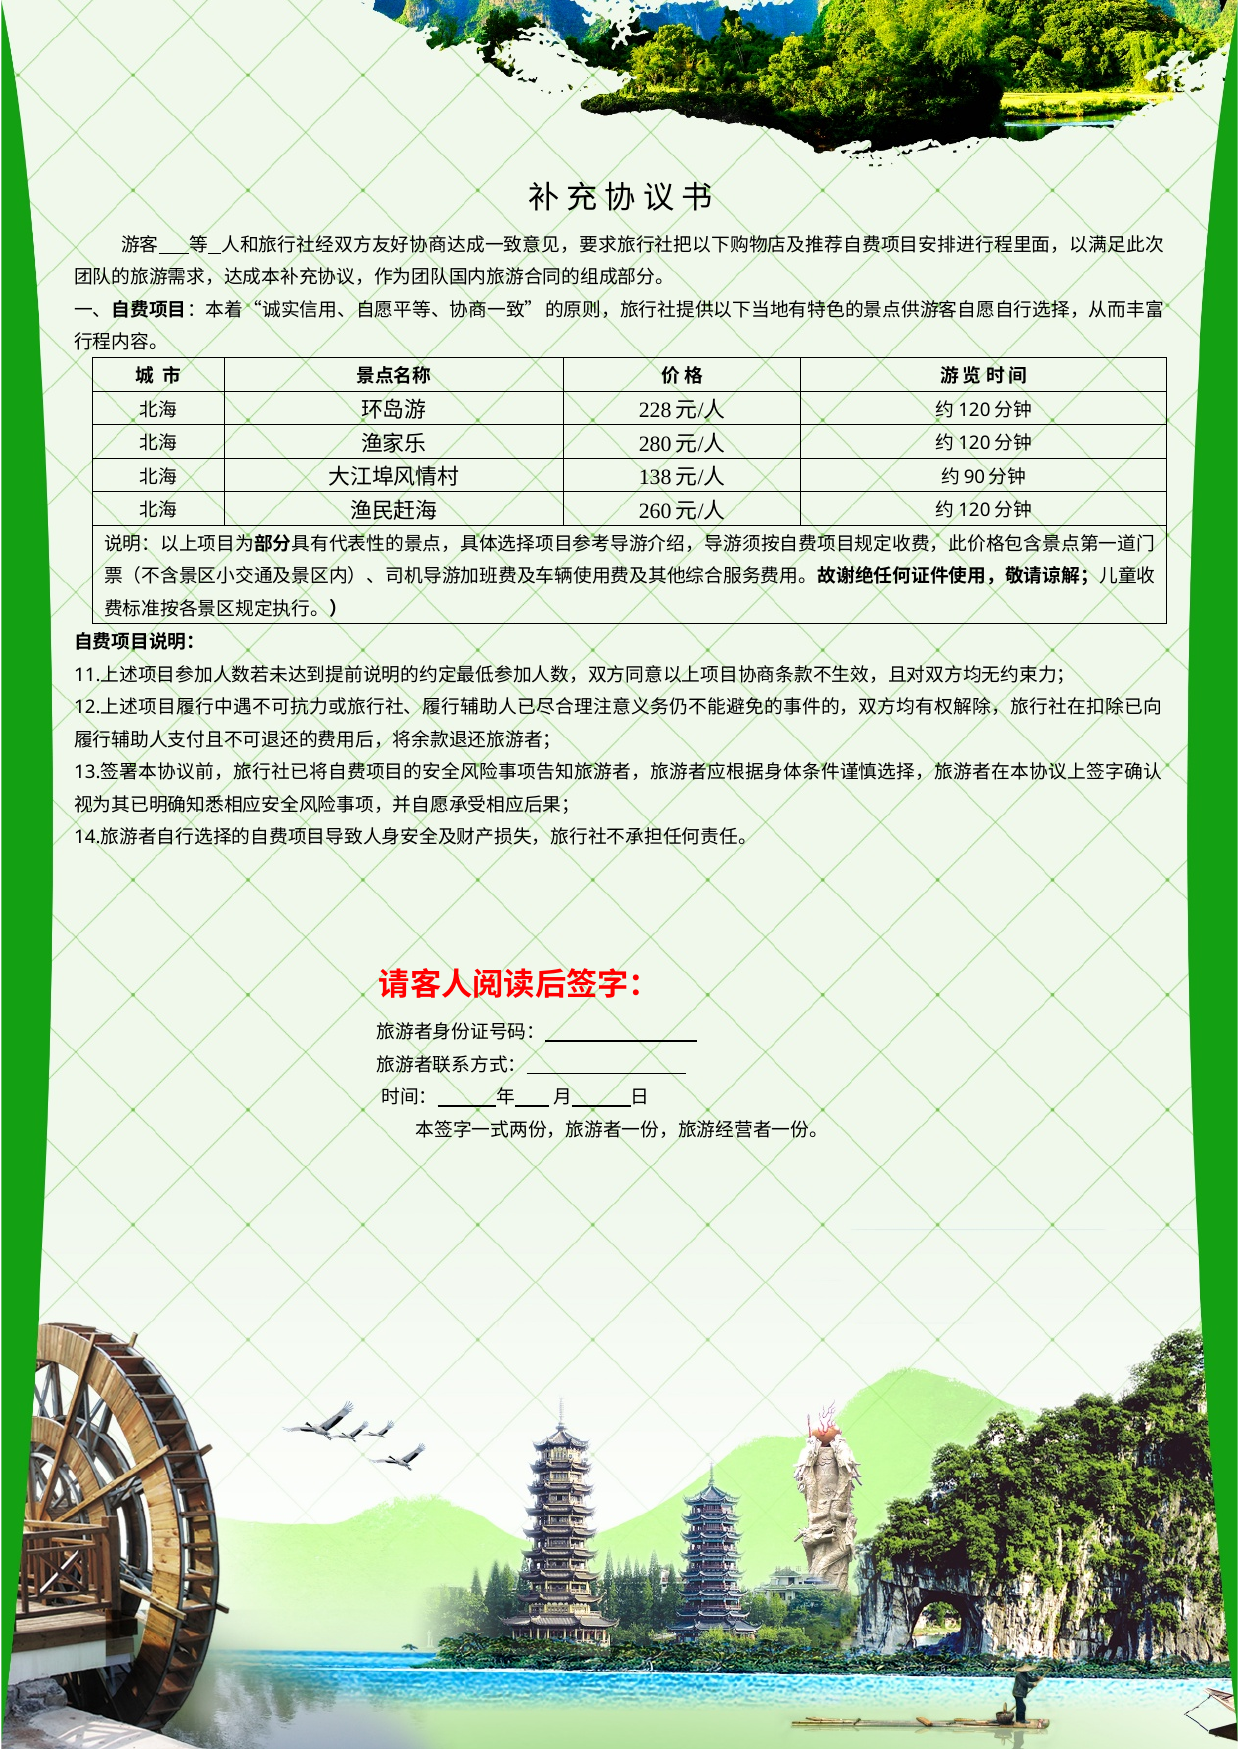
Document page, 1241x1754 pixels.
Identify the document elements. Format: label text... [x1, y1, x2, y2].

text 请客人阅读后签字： [74, 949, 1167, 1014]
table_header 城 市 [93, 358, 224, 391]
table_cell 北海 [93, 492, 224, 525]
text 本签字一式两份，旅游者一份，旅游经营者一份。 [74, 1112, 1167, 1144]
text 游客 等 人和旅行社经双方友好协商达成一致意见，要求旅行社把以下购物店及推荐自费项目安排进行程里面，以满足此次团队的旅游需求，达成本补充协议，作为团队国内旅游合同的组成部分。 [74, 227, 1167, 292]
table_cell 约90分钟 [801, 459, 1166, 491]
table_header 价 格 [564, 358, 800, 391]
text 时间： 年 月 日 [74, 1079, 1167, 1112]
table_cell 约120分钟 [801, 425, 1166, 458]
text 一、自费项目：本着“诚实信用、自愿平等、协商一致”的原则，旅行社提供以下当地有特色的景点供游客自愿自行选择，从而丰富行程内容。 [74, 292, 1167, 357]
list 签署本协议前，旅行社已将自费项目的安全风险事项告知旅游者，旅游者应根据身体条件谨慎选择，旅游者在本协议上签字确认视为其已明确知悉相应安全风险事项，并自愿承受相应后果； [74, 754, 1167, 819]
table_cell 北海 [93, 425, 224, 458]
table_header 景点名称 [225, 358, 563, 391]
table_cell 渔家乐 [225, 425, 563, 458]
picture [1, 0, 1238, 1749]
table_cell 约120分钟 [801, 392, 1166, 424]
list 上述项目参加人数若未达到提前说明的约定最低参加人数，双方同意以上项目协商条款不生效，且对双方均无约束力； [74, 657, 1167, 689]
table_cell 228元/人 [564, 392, 800, 424]
table_cell 北海 [93, 392, 224, 424]
table_cell 138元/人 [564, 459, 800, 491]
text 旅游者身份证号码： [74, 1014, 1167, 1047]
table_cell 280元/人 [564, 425, 800, 458]
table_cell 260元/人 [564, 492, 800, 525]
table_cell 约120分钟 [801, 492, 1166, 525]
table_cell 北海 [93, 459, 224, 491]
table_header 游 览 时 间 [801, 358, 1166, 391]
table_cell 大江埠风情村 [225, 459, 563, 491]
text 补 充 协 议 书 [74, 162, 1167, 227]
table_cell 环岛游 [225, 392, 563, 424]
list 上述项目履行中遇不可抗力或旅行社、履行辅助人已尽合理注意义务仍不能避免的事件的，双方均有权解除，旅行社在扣除已向履行辅助人支付且不可退还的费用后，将余款退还旅游者； [74, 689, 1167, 754]
text 旅游者联系方式： [74, 1047, 1167, 1079]
table_cell 渔民赶海 [225, 492, 563, 525]
table_cell 说明：以上项目为部分具有代表性的景点，具体选择项目参考导游介绍，导游须按自费项目规定收费，此价格包含景点第一道门票（不含景区小交通及景区内）、司机导游加班费及车辆使用费及其他综合服务费用。故谢绝任何证件使用，敬请谅解；儿童收费标准按各景区规定执行。） [93, 526, 1166, 623]
text 自费项目说明： [74, 624, 1167, 657]
list 旅游者自行选择的自费项目导致人身安全及财产损失，旅行社不承担任何责任。 [74, 819, 1167, 852]
